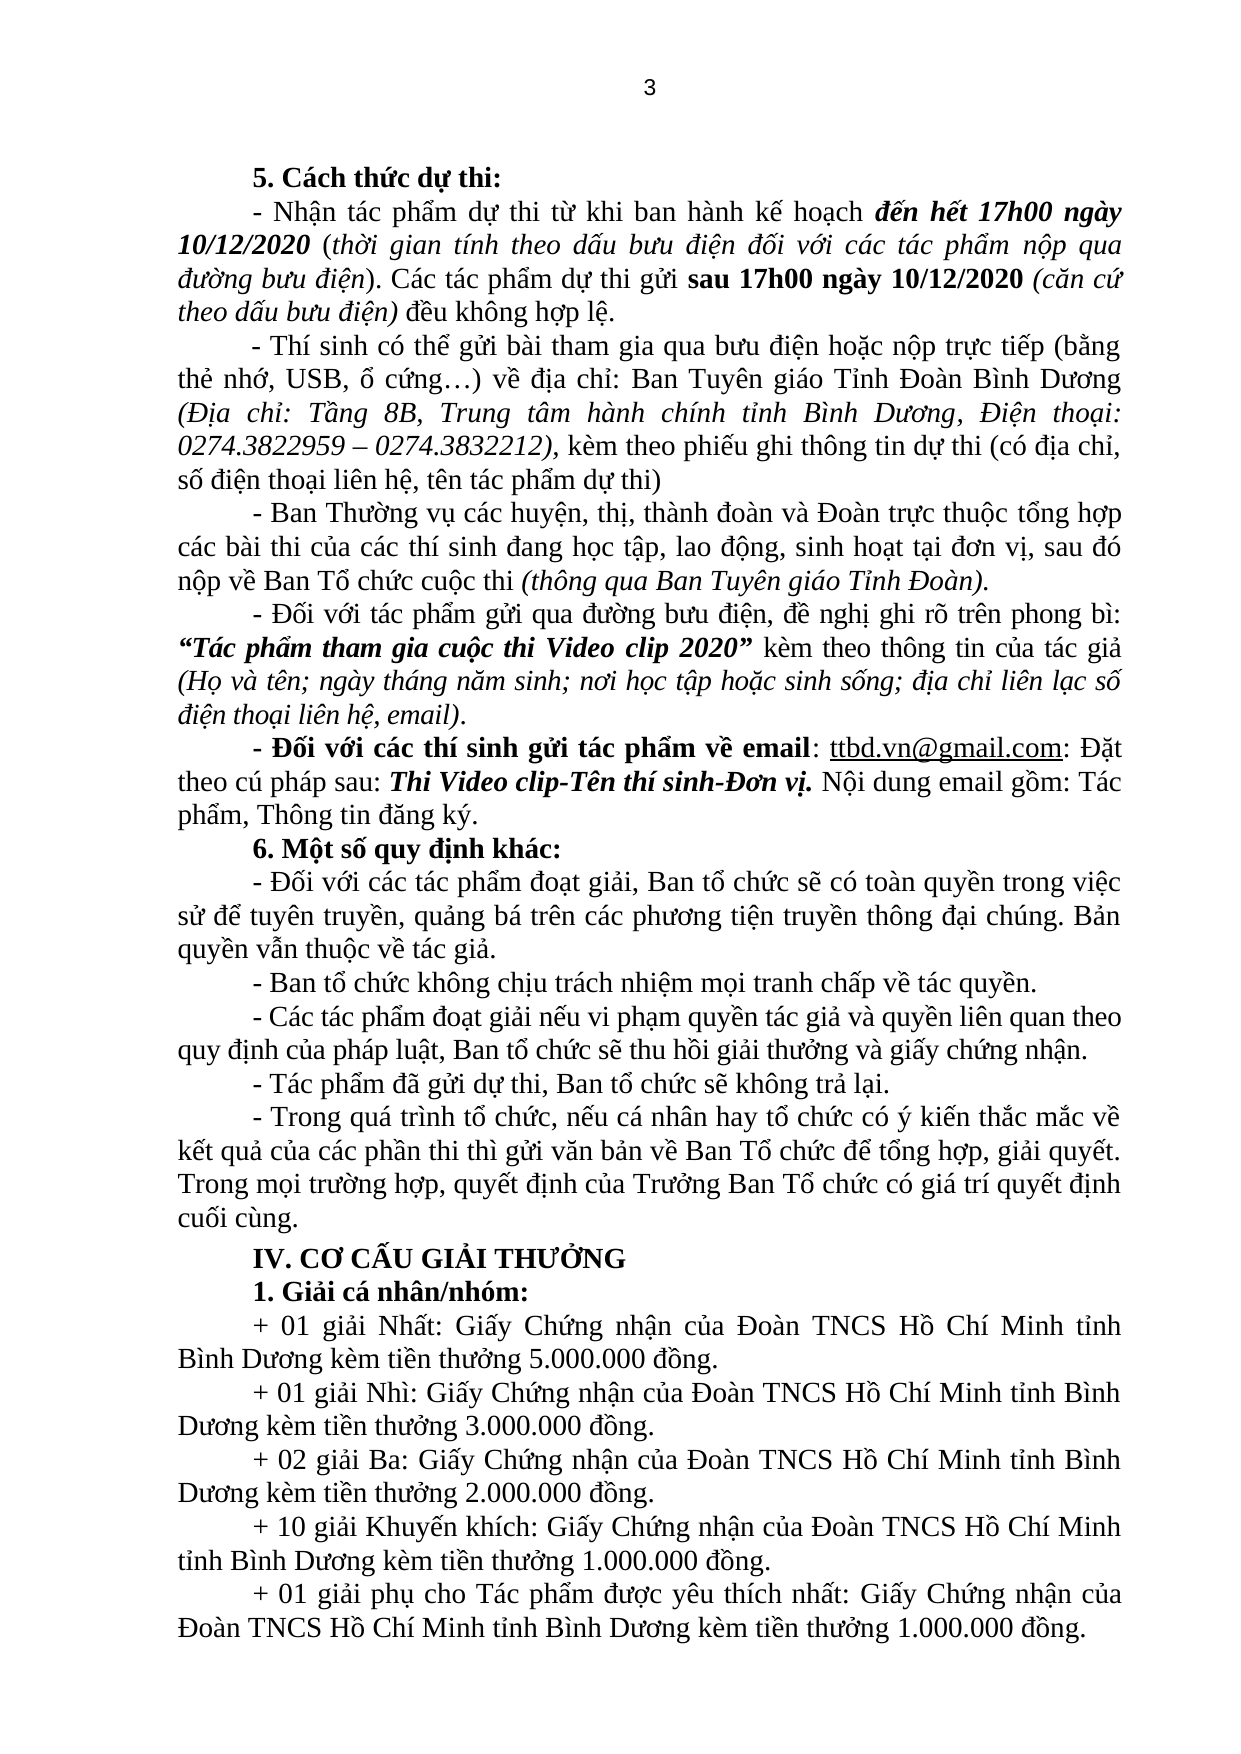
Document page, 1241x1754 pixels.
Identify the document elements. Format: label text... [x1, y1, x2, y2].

text - Đối với tác phẩm gửi qua đường bưu điện, đề nghị ghi rõ trên phong bì: “Tác phẩm tham gia cuộc thi Video clip 2020” kèm theo thông tin của tác giả (Họ và tên; ngày tháng năm sinh; nơi học tập hoặc sinh sống; địa chỉ liên lạc số điện thoại liên hệ, email). [177, 596, 1122, 730]
text 1. Giải cá nhân/nhóm: [177, 1274, 1122, 1308]
text - Tác phẩm đã gửi dự thi, Ban tổ chức sẽ không trả lại. [177, 1066, 1122, 1099]
text - Thí sinh có thể gửi bài tham gia qua bưu điện hoặc nộp trực tiếp (bằng thẻ nhớ, USB, ổ cứng…) về địa chỉ: Ban Tuyên giáo Tỉnh Đoàn Bình Dương (Địa chỉ: Tầng 8B, Trung tâm hành chính tỉnh Bình Dương, Điện thoại: 0274.3822959 – 0274.3832212), kèm theo phiếu ghi thông tin dự thi (có địa chỉ, số điện thoại liên hệ, tên tác phẩm dự thi) [177, 328, 1122, 496]
text - Nhận tác phẩm dự thi từ khi ban hành kế hoạch đến hết 17h00 ngày 10/12/2020 (thời gian tính theo dấu bưu điện đối với các tác phẩm nộp qua đường bưu điện). Các tác phẩm dự thi gửi sau 17h00 ngày 10/12/2020 (căn cứ theo dấu bưu điện) đều không hợp lệ. [177, 194, 1122, 328]
text 6. Một số quy định khác: [177, 831, 1122, 864]
text + 01 giải phụ cho Tác phẩm được yêu thích nhất: Giấy Chứng nhận của Đoàn TNCS Hồ Chí Minh tỉnh Bình Dương kèm tiền thưởng 1.000.000 đồng. [177, 1576, 1122, 1643]
text + 10 giải Khuyến khích: Giấy Chứng nhận của Đoàn TNCS Hồ Chí Minh tỉnh Bình Dương kèm tiền thưởng 1.000.000 đồng. [177, 1509, 1122, 1576]
text - Ban tổ chức không chịu trách nhiệm mọi tranh chấp về tác quyền. [177, 965, 1122, 999]
text - Đối với các thí sinh gửi tác phẩm về email: ttbd.vn@gmail.com: Đặt theo cú pháp sau: Thi Video clip-Tên thí sinh-Đơn vị. Nội dung email gồm: Tác phẩm, Thông tin đăng ký. [177, 730, 1122, 831]
text + 01 giải Nhất: Giấy Chứng nhận của Đoàn TNCS Hồ Chí Minh tỉnh Bình Dương kèm tiền thưởng 5.000.000 đồng. [177, 1308, 1122, 1375]
text - Ban Thường vụ các huyện, thị, thành đoàn và Đoàn trực thuộc tổng hợp các bài thi của các thí sinh đang học tập, lao động, sinh hoạt tại đơn vị, sau đó nộp về Ban Tổ chức cuộc thi (thông qua Ban Tuyên giáo Tỉnh Đoàn). [177, 496, 1122, 596]
text 5. Cách thức dự thi: [177, 160, 1122, 194]
text - Đối với các tác phẩm đoạt giải, Ban tổ chức sẽ có toàn quyền trong việc sử để tuyên truyền, quảng bá trên các phương tiện truyền thông đại chúng. Bản quyền vẫn thuộc về tác giả. [177, 864, 1122, 965]
text IV. CƠ CẤU GIẢI THƯỞNG [177, 1241, 1122, 1274]
text + 02 giải Ba: Giấy Chứng nhận của Đoàn TNCS Hồ Chí Minh tỉnh Bình Dương kèm tiền thưởng 2.000.000 đồng. [177, 1442, 1122, 1509]
text + 01 giải Nhì: Giấy Chứng nhận của Đoàn TNCS Hồ Chí Minh tỉnh Bình Dương kèm tiền thưởng 3.000.000 đồng. [177, 1375, 1122, 1442]
text - Trong quá trình tổ chức, nếu cá nhân hay tổ chức có ý kiến thắc mắc về kết quả của các phần thi thì gửi văn bản về Ban Tổ chức để tổng hợp, giải quyết. Trong mọi trường hợp, quyết định của Trưởng Ban Tổ chức có giá trí quyết định cuối cùng. [177, 1099, 1122, 1233]
text - Các tác phẩm đoạt giải nếu vi phạm quyền tác giả và quyền liên quan theo quy định của pháp luật, Ban tổ chức sẽ thu hồi giải thưởng và giấy chứng nhận. [177, 999, 1122, 1066]
